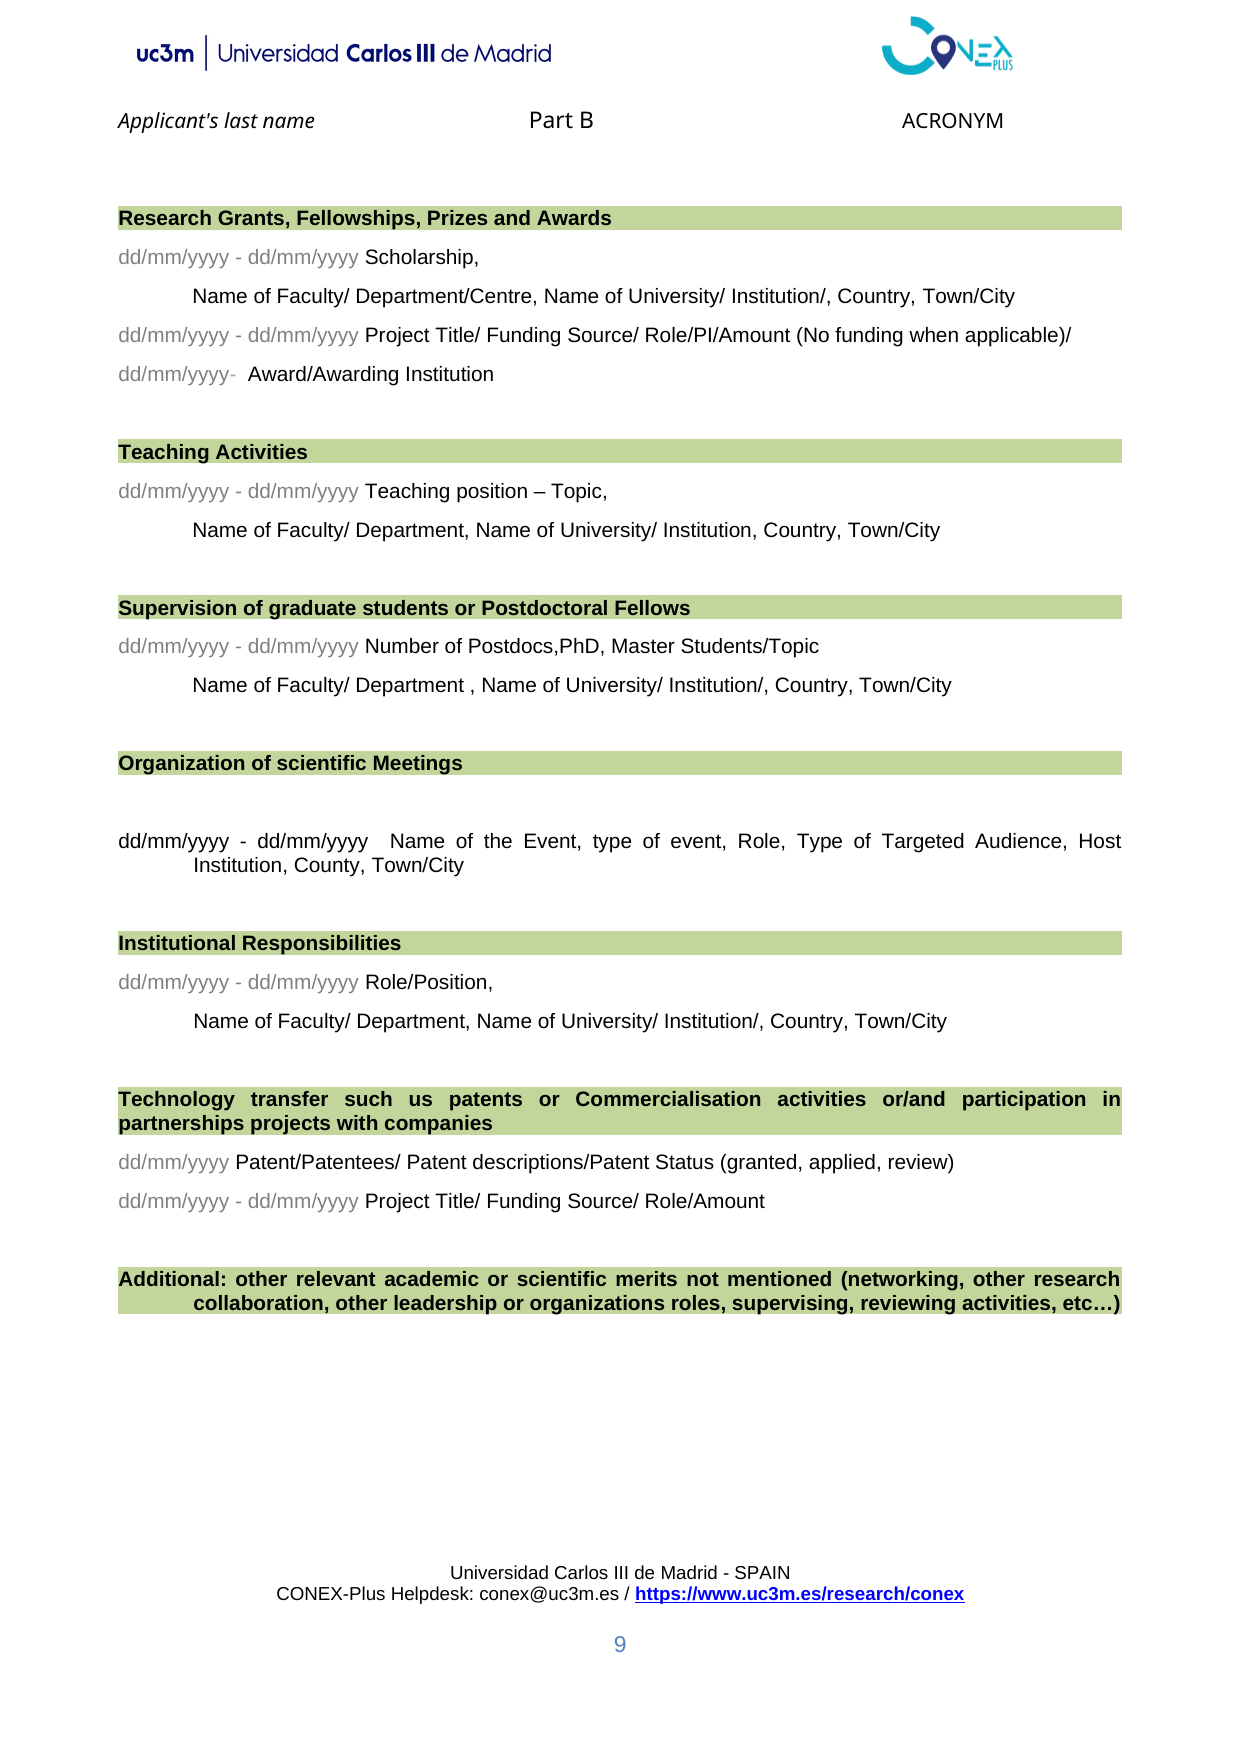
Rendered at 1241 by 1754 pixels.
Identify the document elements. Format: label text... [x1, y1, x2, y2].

list Research Grants, Fellowships, Prizes and Awards [118, 206, 1122, 230]
list Teaching Activities [118, 439, 1122, 463]
text dd/mm/yyyy- Award/Awarding Institution [118, 362, 1120, 386]
text Name of Faculty/ Department, Name of University/ Institution/, Country, Town/City [193, 1009, 1120, 1033]
list Technology transfer such us patents or Commercialisation activities or/and participation in partnerships projects with companies [118, 1087, 1122, 1135]
list Institutional Responsibilities [118, 931, 1122, 955]
text Name of Faculty/ Department, Name of University/ Institution, Country, Town/City [192, 517, 1120, 541]
text dd/mm/yyyy - dd/mm/yyyy Teaching position – Topic, [118, 478, 1120, 502]
list Organization of scientific Meetings [118, 751, 1122, 775]
text Name of Faculty/ Department , Name of University/ Institution/, Country, Town/City [192, 673, 1120, 697]
picture [881, 15, 1014, 76]
list Additional: other relevant academic or scientific merits not mentioned (networking, other research collaboration, other leadership or organizations roles, supervising, reviewing activities, etc…) [118, 1267, 1122, 1314]
picture [118, 29, 569, 76]
text dd/mm/yyyy - dd/mm/yyyy Project Title/ Funding Source/ Role/PI/Amount (No funding when applicable)/ [118, 323, 1120, 347]
text dd/mm/yyyy - dd/mm/yyyy Role/Position, [118, 970, 1120, 994]
text dd/mm/yyyy Patent/Patentees/ Patent descriptions/Patent Status (granted, applied, review) [118, 1150, 1120, 1174]
text Name of Faculty/ Department/Centre, Name of University/ Institution/, Country, Town/City [192, 284, 1120, 308]
list dd/mm/yyyy - dd/mm/yyyy Name of the Event, type of event, Role, Type of Targeted Audience, Host Institution, County, Town/City [118, 829, 1122, 877]
text dd/mm/yyyy - dd/mm/yyyy Number of Postdocs,PhD, Master Students/Topic [118, 634, 1120, 658]
list Supervision of graduate students or Postdoctoral Fellows [118, 595, 1122, 619]
text dd/mm/yyyy - dd/mm/yyyy Scholarship, [118, 245, 1120, 269]
text dd/mm/yyyy - dd/mm/yyyy Project Title/ Funding Source/ Role/Amount [118, 1189, 1120, 1213]
